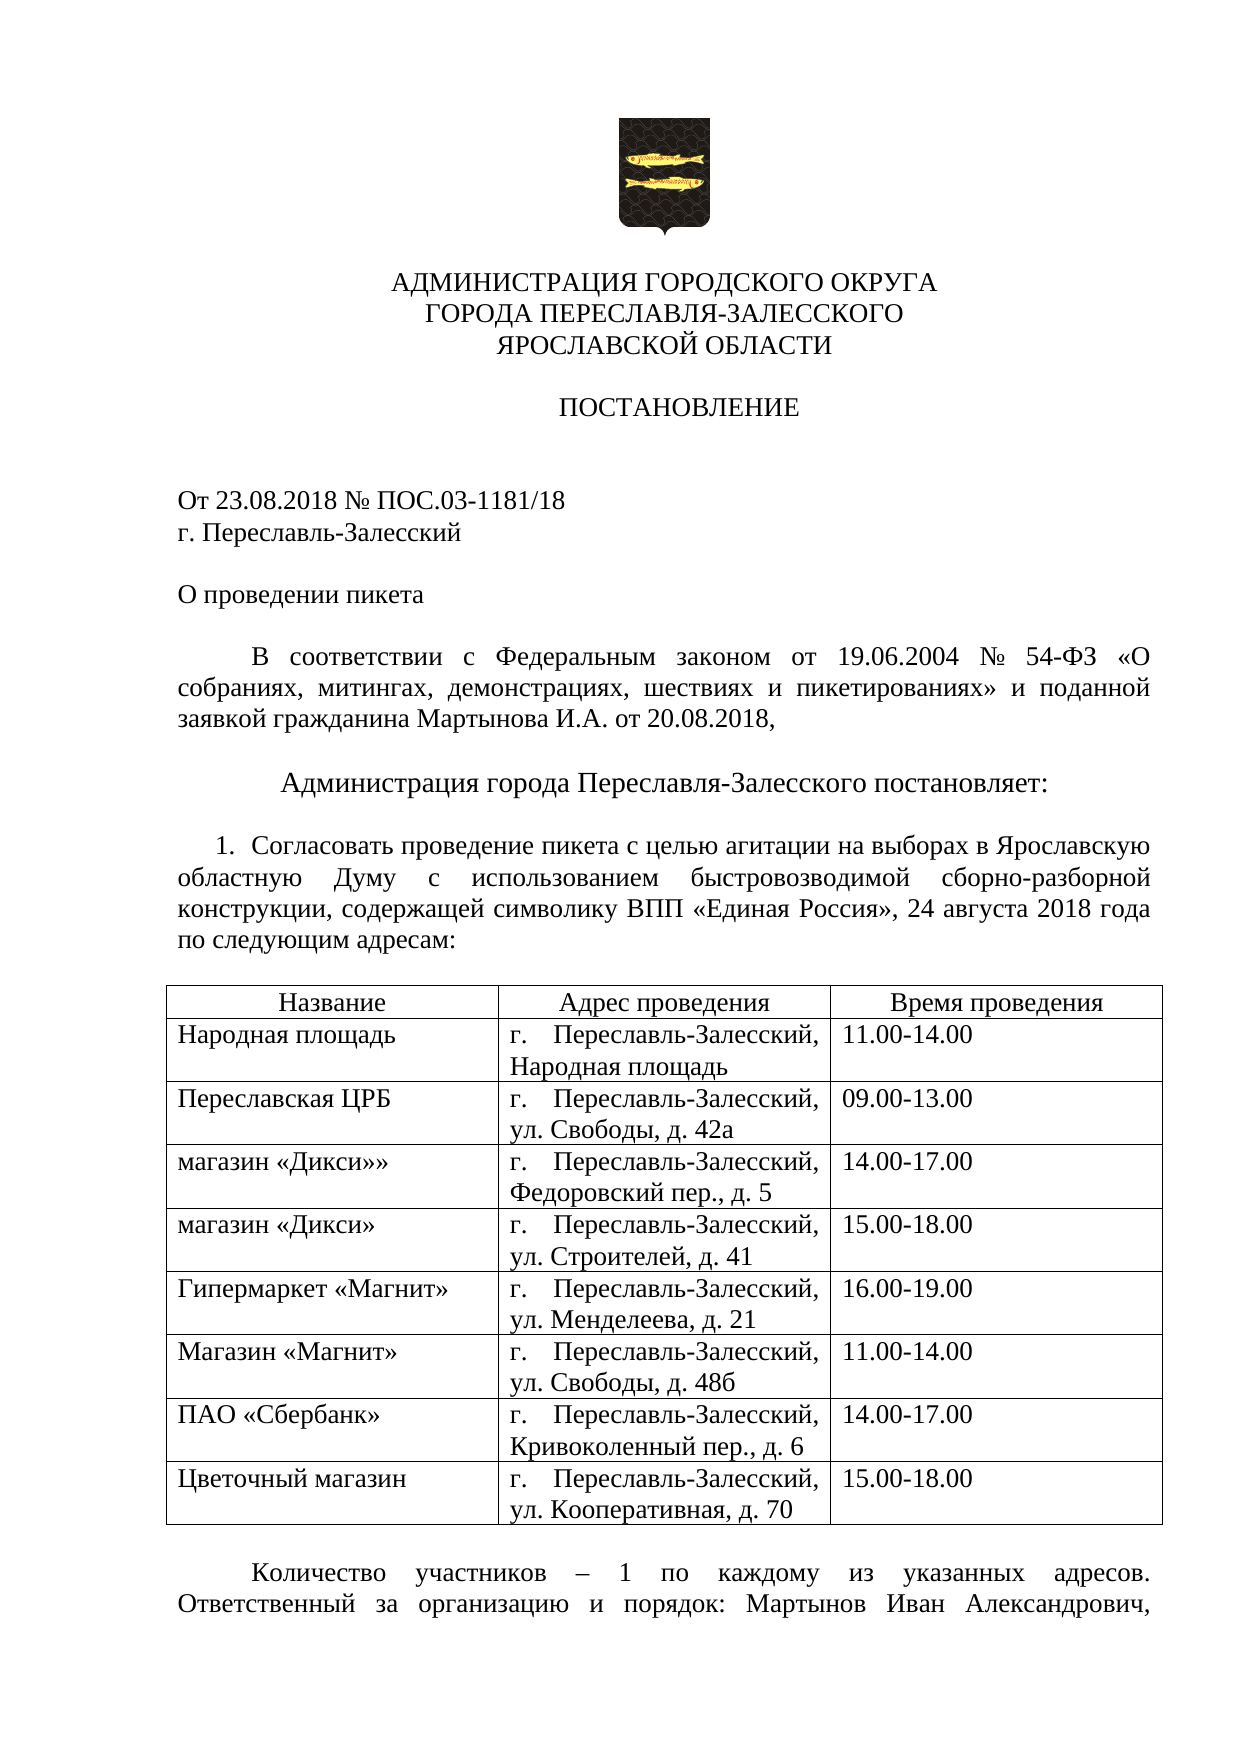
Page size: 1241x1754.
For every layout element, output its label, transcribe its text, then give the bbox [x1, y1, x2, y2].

table_cell 11.00-14.00 [831, 1335, 1162, 1397]
table_cell 11.00-14.00 [831, 1019, 1162, 1081]
text В соответствии с Федеральным законом от 19.06.2004 № 54-ФЗ «О собраниях, митингах, демонстрациях, шествиях и пикетированиях» и поданной заявкой гражданина Мартынова И.А. от 20.08.2018, [177, 640, 1152, 734]
table_cell г. Переславль-Залесский, Народная площадь [499, 1019, 830, 1081]
table_cell 14.00-17.00 [831, 1399, 1162, 1461]
text От 23.08.2018 № ПОС.03-1181/18 [177, 484, 1152, 516]
text Администрация города Переславля-Залесского постановляет: [177, 765, 1152, 798]
table_cell 16.00-19.00 [831, 1272, 1162, 1334]
table_cell магазин «Дикси»» [167, 1145, 498, 1207]
table_cell 09.00-13.00 [831, 1082, 1162, 1144]
table_cell г. Переславль-Залесский, ул. Менделеева, д. 21 [499, 1272, 830, 1334]
list Согласовать проведение пикета с целью агитации на выборах в Ярославскую областную Думу с использованием быстровозводимой сборно-разборной конструкции, содержащей символику ВПП «Единая Россия», 24 августа 2018 года по следующим адресам: [177, 829, 1152, 954]
table_cell Магазин «Магнит» [167, 1335, 498, 1397]
table_cell 15.00-18.00 [831, 1209, 1162, 1271]
table_cell Гипермаркет «Магнит» [167, 1272, 498, 1334]
text ПОСТАНОВЛЕНИЕ [207, 391, 1152, 422]
table_cell г. Переславль-Залесский, ул. Строителей, д. 41 [499, 1209, 830, 1271]
table_cell ПАО «Сбербанк» [167, 1399, 498, 1461]
table_cell Цветочный магазин [167, 1462, 498, 1524]
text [177, 1556, 1152, 1618]
table_cell г. Переславль-Залесский, ул. Свободы, д. 42а [499, 1082, 830, 1144]
table_cell г. Переславль-Залесский, Федоровский пер., д. 5 [499, 1145, 830, 1207]
table_cell г. Переславль-Залесский, ул. Кооперативная, д. 70 [499, 1462, 830, 1524]
table_header Адрес проведения [499, 986, 830, 1017]
text г. Переславль-Залесский [177, 516, 1152, 547]
table_cell 14.00-17.00 [831, 1145, 1162, 1207]
table_cell г. Переславль-Залесский, Кривоколенный пер., д. 6 [499, 1399, 830, 1461]
table_cell магазин «Дикси» [167, 1209, 498, 1271]
table_header Время проведения [831, 986, 1162, 1017]
text ЯРОСЛАВСКОЙ ОБЛАСТИ [177, 329, 1152, 360]
table_cell Переславская ЦРБ [167, 1082, 498, 1144]
text ГОРОДА ПЕРЕСЛАВЛЯ-ЗАЛЕССКОГО [177, 298, 1152, 329]
text АДМИНИСТРАЦИЯ ГОРОДСКОГО ОКРУГА [177, 266, 1152, 298]
table_cell 15.00-18.00 [831, 1462, 1162, 1524]
table_cell г. Переславль-Залесский, ул. Свободы, д. 48б [499, 1335, 830, 1397]
table_header Название [167, 986, 498, 1017]
text О проведении пикета [177, 578, 1152, 609]
table_cell Народная площадь [167, 1019, 498, 1081]
